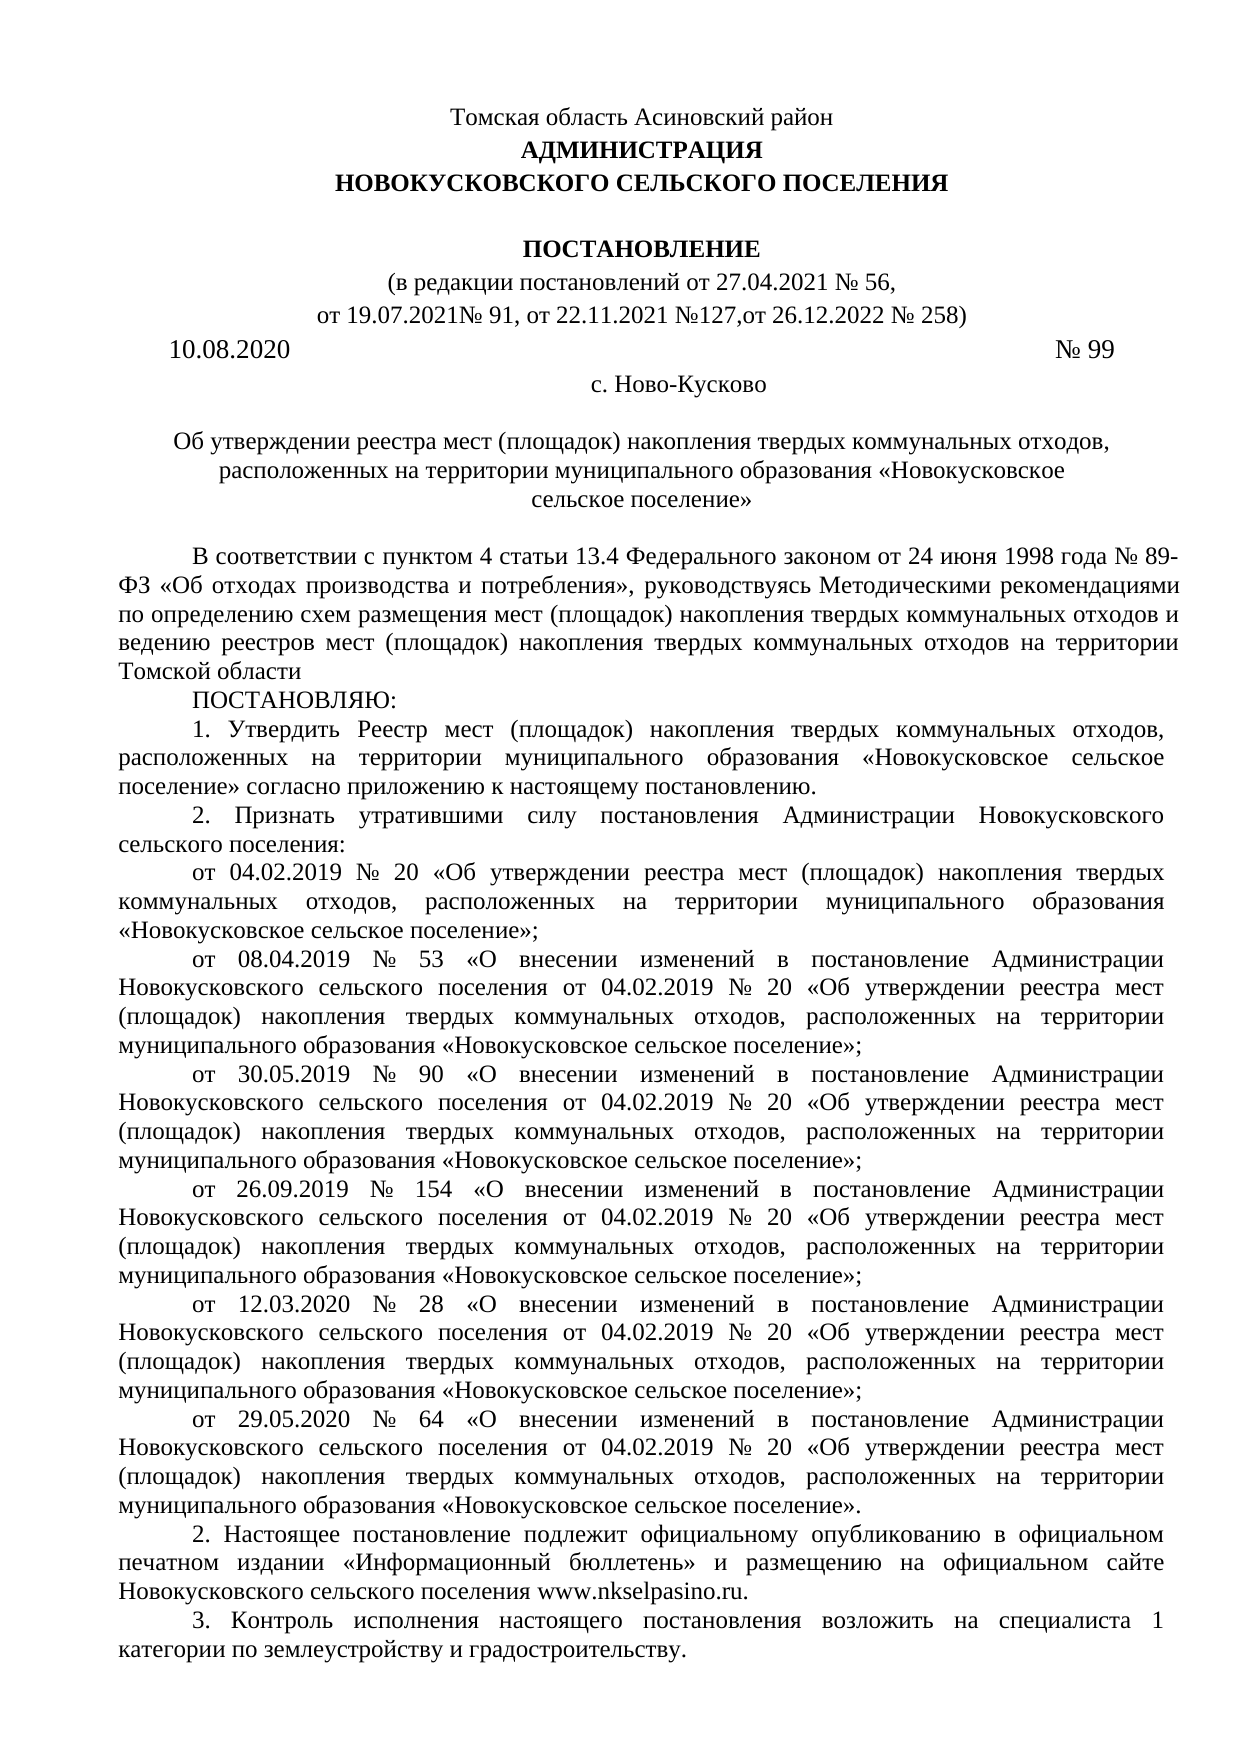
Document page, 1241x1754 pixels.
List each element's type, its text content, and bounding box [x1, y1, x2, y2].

text сельское поселение» [118, 484, 1165, 512]
text В соответствии с пунктом 4 статьи 13.4 Федерального законом от 24 июня 1998 года № 89-ФЗ «Об отходах производства и потребления», руководствуясь Методическими рекомендациями по определению схем размещения мест (площадок) накопления твердых коммунальных отходов и ведению реестров мест (площадок) накопления твердых коммунальных отходов на территории Томской области [118, 541, 1180, 685]
text от 30.05.2019 № 90 «О внесении изменений в постановление Администрации Новокусковского сельского поселения от 04.02.2019 № 20 «Об утверждении реестра мест (площадок) накопления твердых коммунальных отходов, расположенных на территории муниципального образования «Новокусковское сельское поселение»; [118, 1059, 1165, 1174]
text Об утверждении реестра мест (площадок) накопления твердых коммунальных отходов, расположенных на территории муниципального образования «Новокусковское [118, 426, 1165, 484]
text от 04.02.2019 № 20 «Об утверждении реестра мест (площадок) накопления твердых коммунальных отходов, расположенных на территории муниципального образования «Новокусковское сельское поселение»; [118, 857, 1165, 944]
text Томская область Асиновский район [118, 102, 1165, 131]
text от 19.07.2021№ 91, от 22.11.2021 №127,от 26.12.2022 № 258) [118, 300, 1165, 329]
text НОВОКУСКОВСКОГО СЕЛЬСКОГО ПОСЕЛЕНИЯ [118, 168, 1165, 197]
text от 12.03.2020 № 28 «О внесении изменений в постановление Администрации Новокусковского сельского поселения от 04.02.2019 № 20 «Об утверждении реестра мест (площадок) накопления твердых коммунальных отходов, расположенных на территории муниципального образования «Новокусковское сельское поселение»; [118, 1289, 1165, 1404]
text (в редакции постановлений от 27.04.2021 № 56, [118, 267, 1165, 296]
text с. Ново-Кусково [118, 369, 1165, 397]
text 2. Признать утратившими силу постановления Администрации Новокусковского сельского поселения: [118, 800, 1165, 857]
text от 26.09.2019 № 154 «О внесении изменений в постановление Администрации Новокусковского сельского поселения от 04.02.2019 № 20 «Об утверждении реестра мест (площадок) накопления твердых коммунальных отходов, расположенных на территории муниципального образования «Новокусковское сельское поселение»; [118, 1174, 1165, 1289]
text от 29.05.2020 № 64 «О внесении изменений в постановление Администрации Новокусковского сельского поселения от 04.02.2019 № 20 «Об утверждении реестра мест (площадок) накопления твердых коммунальных отходов, расположенных на территории муниципального образования «Новокусковское сельское поселение». [118, 1404, 1165, 1519]
text ПОСТАНОВЛЯЮ: [118, 685, 1180, 714]
text 2. Настоящее постановление подлежит официальному опубликованию в официальном печатном издании «Информационный бюллетень» и размещению на официальном сайте Новокусковского сельского поселения www.nkselpasino.ru. [118, 1519, 1165, 1605]
text 1. Утвердить Реестр мест (площадок) накопления твердых коммунальных отходов, расположенных на территории муниципального образования «Новокусковское сельское поселение» согласно приложению к настоящему постановлению. [118, 714, 1165, 800]
text 3. Контроль исполнения настоящего постановления возложить на специалиста 1 категории по землеустройству и градостроительству. [118, 1605, 1165, 1662]
text 10.08.2020 № 99 [118, 333, 1165, 364]
text от 08.04.2019 № 53 «О внесении изменений в постановление Администрации Новокусковского сельского поселения от 04.02.2019 № 20 «Об утверждении реестра мест (площадок) накопления твердых коммунальных отходов, расположенных на территории муниципального образования «Новокусковское сельское поселение»; [118, 944, 1165, 1059]
text ПОСТАНОВЛЕНИЕ [118, 234, 1165, 263]
text АДМИНИСТРАЦИЯ [118, 135, 1165, 164]
